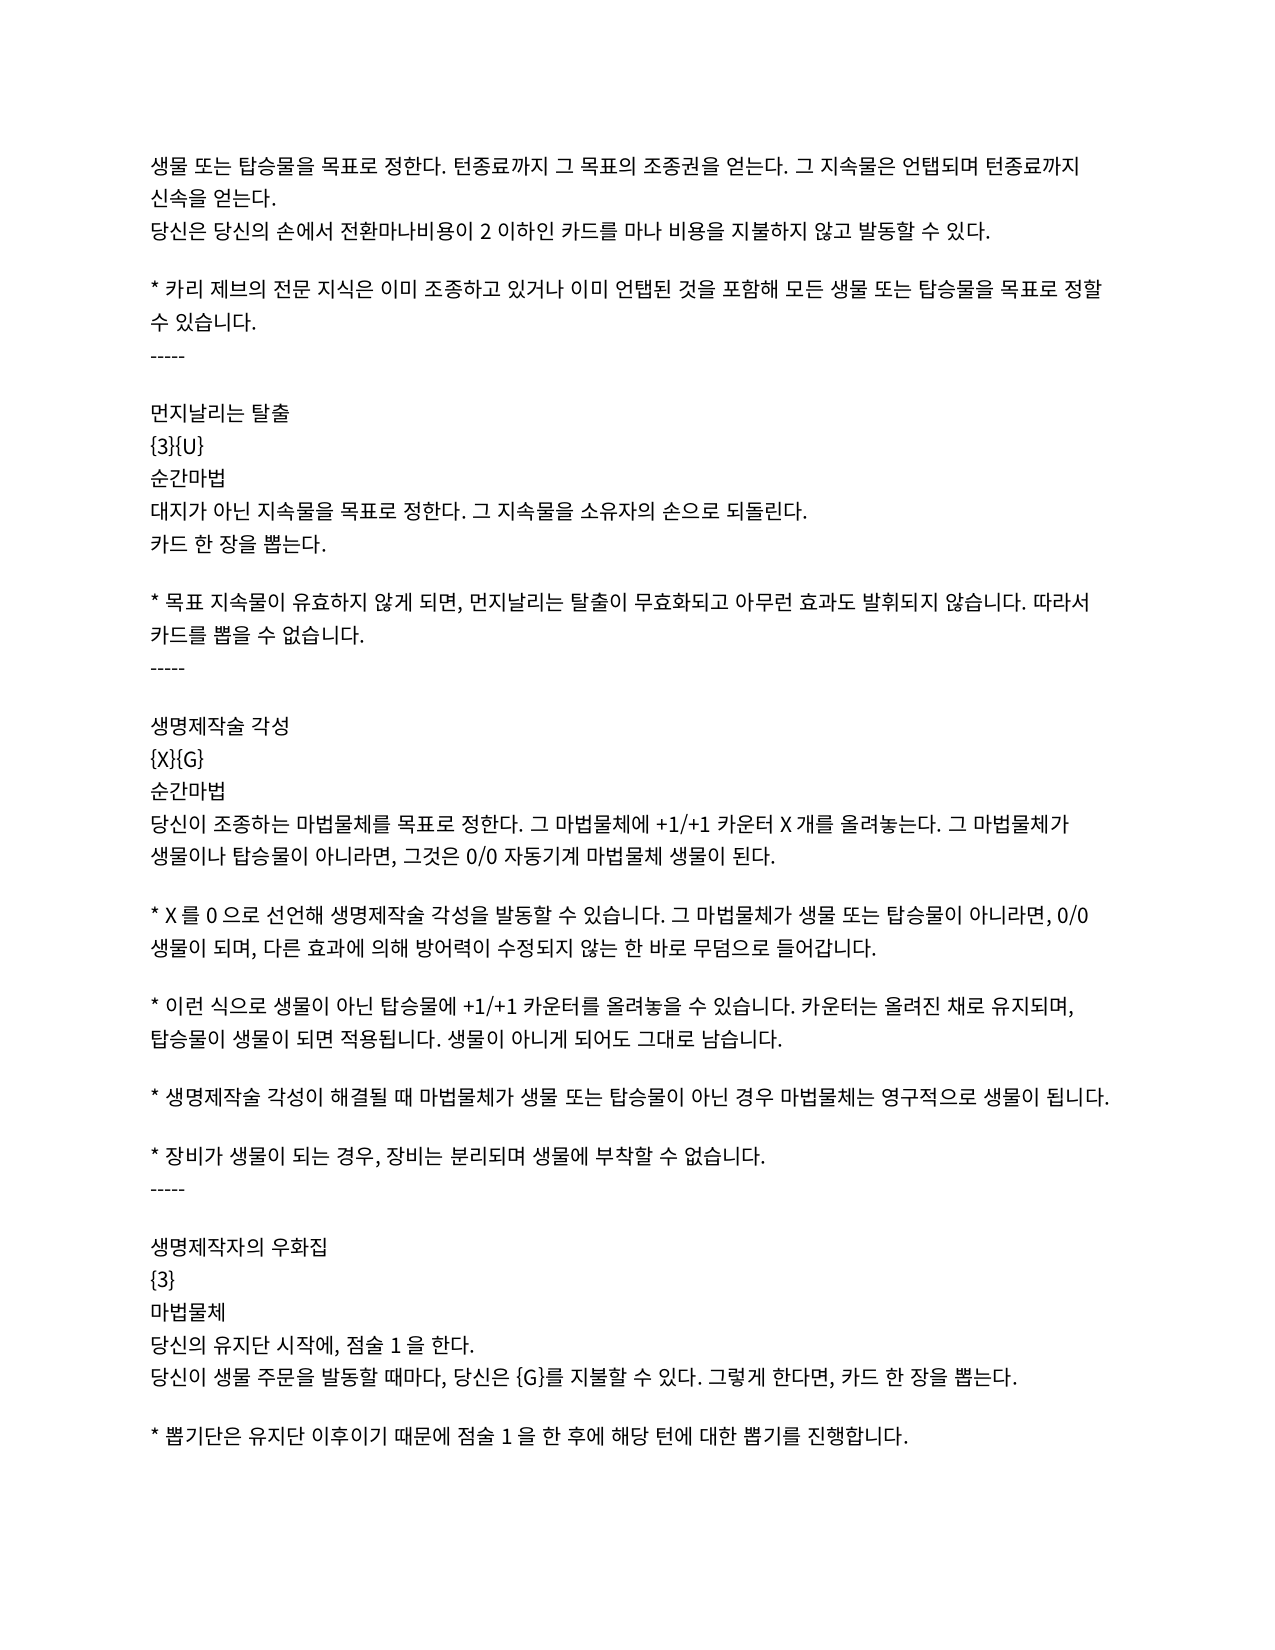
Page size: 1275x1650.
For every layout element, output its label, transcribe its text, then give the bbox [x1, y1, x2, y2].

text 생명제작술 각성 [150, 710, 1125, 740]
text 순간마법 [150, 463, 1125, 493]
text 마법물체 [150, 1296, 1125, 1327]
text {X}{G} [150, 743, 1125, 773]
text {3}{U} [150, 430, 1125, 460]
text 당신이 조종하는 마법물체를 목표로 정한다. 그 마법물체에 +1/+1 카운터 X개를 올려놓는다. 그 마법물체가 생물이나 탑승물이 아니라면, 그것은 0/0 자동기계 마법물체 생물이 된다. [150, 808, 1125, 871]
text 당신이 생물 주문을 발동할 때마다, 당신은 {G}를 지불할 수 있다. 그렇게 한다면, 카드 한 장을 뽑는다. [150, 1362, 1125, 1392]
text ----- [150, 339, 1125, 369]
text 카드 한 장을 뽑는다. [150, 528, 1125, 558]
text ----- [150, 1173, 1125, 1203]
text * 뽑기단은 유지단 이후이기 때문에 점술 1을 한 후에 해당 턴에 대한 뽑기를 진행합니다. [150, 1420, 1125, 1450]
text 순간마법 [150, 775, 1125, 806]
text * X를 0으로 선언해 생명제작술 각성을 발동할 수 있습니다. 그 마법물체가 생물 또는 탑승물이 아니라면, 0/0 생물이 되며, 다른 효과에 의해 방어력이 수정되지 않는 한 바로 무덤으로 들어갑니다. [150, 899, 1125, 962]
text * 생명제작술 각성이 해결될 때 마법물체가 생물 또는 탑승물이 아닌 경우 마법물체는 영구적으로 생물이 됩니다. [150, 1081, 1125, 1112]
text 생물 또는 탑승물을 목표로 정한다. 턴종료까지 그 목표의 조종권을 얻는다. 그 지속물은 언탭되며 턴종료까지 신속을 얻는다. [150, 150, 1125, 213]
text ----- [150, 652, 1125, 682]
text {3} [150, 1264, 1125, 1294]
text * 장비가 생물이 되는 경우, 장비는 분리되며 생물에 부착할 수 없습니다. [150, 1140, 1125, 1170]
text 먼지날리는 탈출 [150, 397, 1125, 428]
text 생명제작자의 우화집 [150, 1231, 1125, 1261]
text * 이런 식으로 생물이 아닌 탑승물에 +1/+1 카운터를 올려놓을 수 있습니다. 카운터는 올려진 채로 유지되며, 탑승물이 생물이 되면 적용됩니다. 생물이 아니게 되어도 그대로 남습니다. [150, 990, 1125, 1053]
text * 카리 제브의 전문 지식은 이미 조종하고 있거나 이미 언탭된 것을 포함해 모든 생물 또는 탑승물을 목표로 정할 수 있습니다. [150, 274, 1125, 337]
text 대지가 아닌 지속물을 목표로 정한다. 그 지속물을 소유자의 손으로 되돌린다. [150, 495, 1125, 526]
text * 목표 지속물이 유효하지 않게 되면, 먼지날리는 탈출이 무효화되고 아무런 효과도 발휘되지 않습니다. 따라서 카드를 뽑을 수 없습니다. [150, 586, 1125, 649]
text 당신의 유지단 시작에, 점술 1을 한다. [150, 1329, 1125, 1359]
text 당신은 당신의 손에서 전환마나비용이 2 이하인 카드를 마나 비용을 지불하지 않고 발동할 수 있다. [150, 215, 1125, 245]
